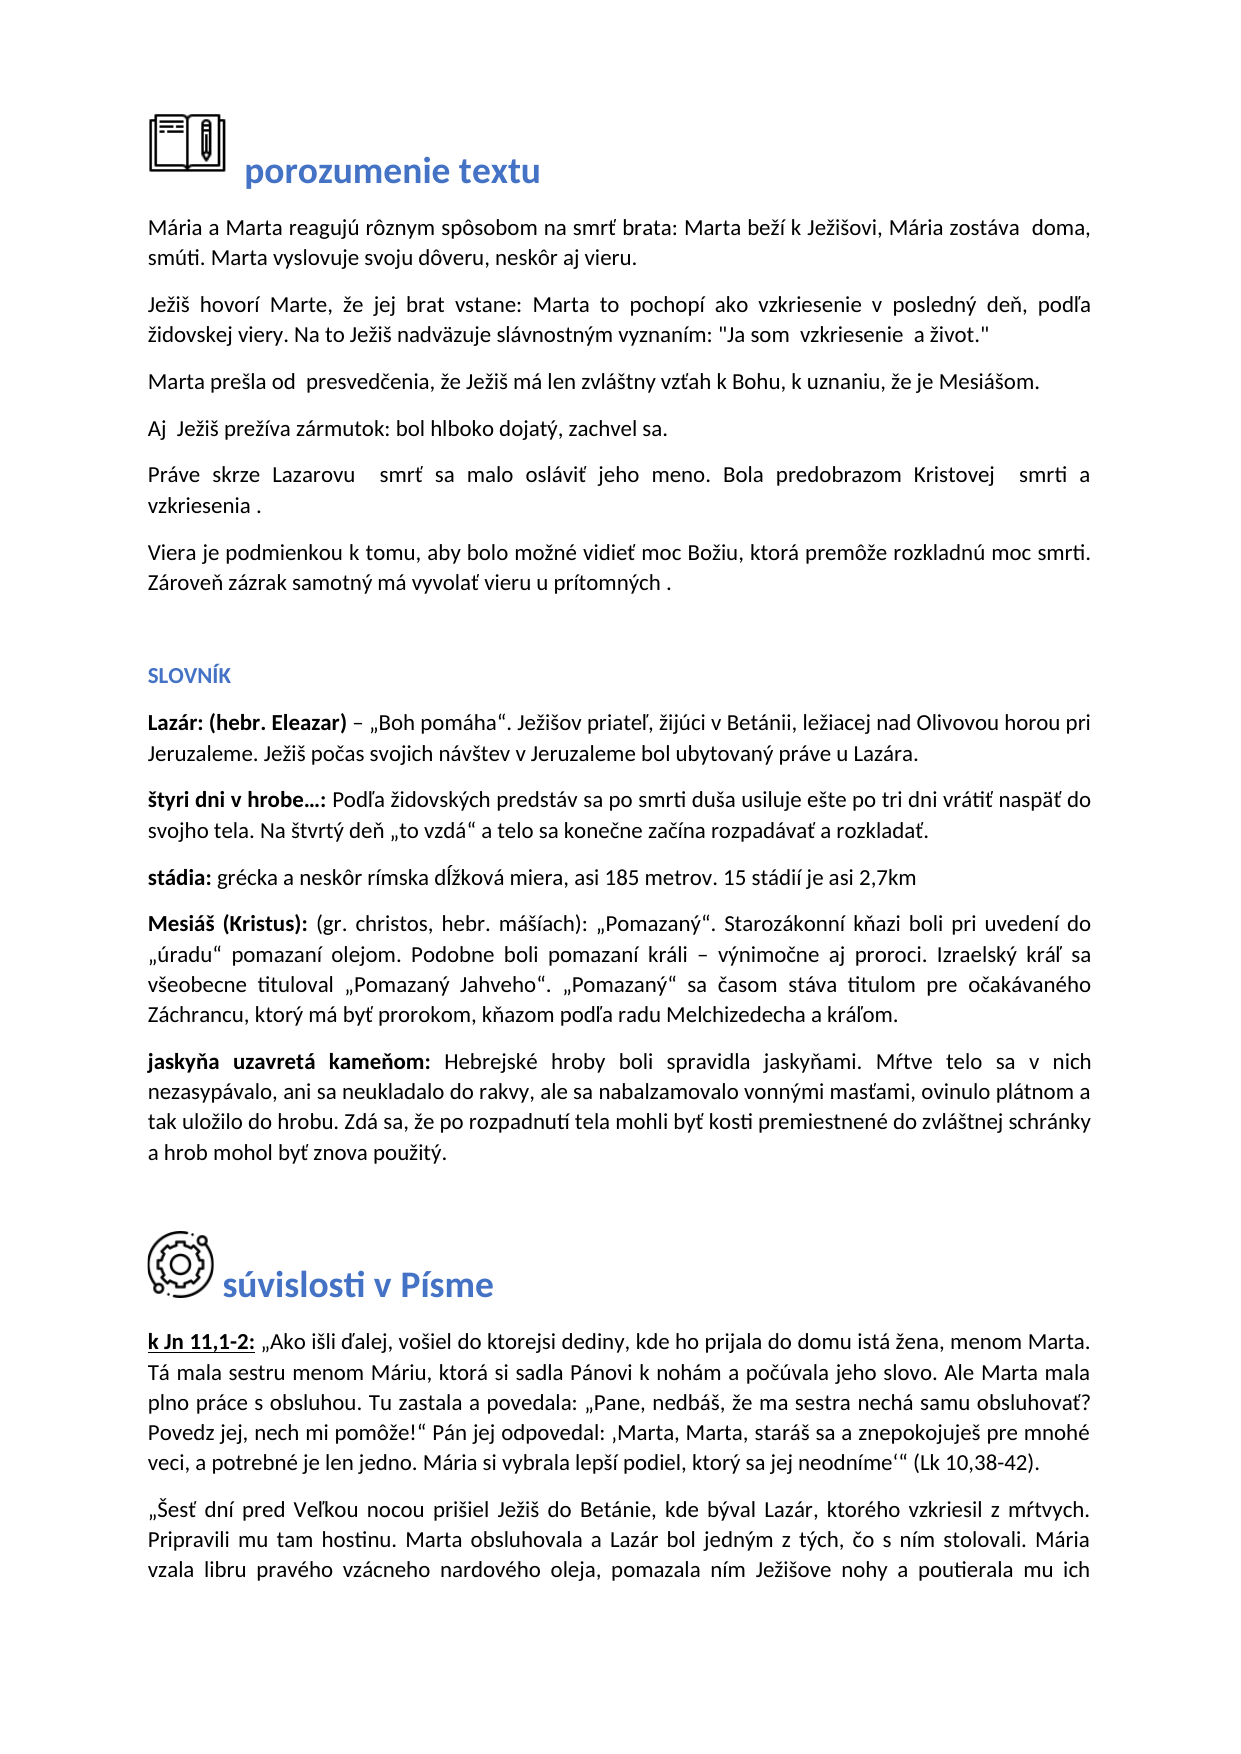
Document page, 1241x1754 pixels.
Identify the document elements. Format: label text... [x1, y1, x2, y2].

text Práve skrze Lazarovu smrť sa malo osláviť jeho meno. Bola predobrazom Kristovej smrti a vzkriesenia . [148, 461, 1093, 519]
text stádia: grécka a neskôr rímska dĺžková miera, asi 185 metrov. 15 stádií je asi 2,7km [148, 863, 1093, 891]
text jaskyňa uzavretá kameňom: Hebrejské hroby boli spravidla jaskyňami. Mŕtve telo sa v nich nezasypávalo, ani sa neukladalo do rakvy, ale sa nabalzamovalo vonnými masťami, ovinulo plátnom a tak uložilo do hrobu. Zdá sa, že po rozpadnutí tela mohli byť kosti premiestnené do zvláštnej schránky a hrob mohol byť znova použitý. [148, 1047, 1093, 1166]
text Aj Ježiš prežíva zármutok: bol hlboko dojatý, zachvel sa. [148, 414, 1093, 442]
picture [147, 1231, 214, 1298]
text štyri dni v hrobe…: Podľa židovských predstáv sa po smrti duša usiluje ešte po tri dni vrátiť naspäť do svojho tela. Na štvrtý deň „to vzdá“ a telo sa konečne začína rozpadávať a rozkladať. [148, 786, 1093, 844]
text Mesiáš (Kristus): (gr. christos, hebr. mášíach): „Pomazaný“. Starozákonní kňazi boli pri uvedení do „úradu“ pomazaní olejom. Podobne boli pomazaní králi – výnimočne aj proroci. Izraelský kráľ sa všeobecne tituloval „Pomazaný Jahveho“. „Pomazaný“ sa časom stáva titulom pre očakávaného Záchrancu, ktorý má byť prorokom, kňazom podľa radu Melchizedecha a kráľom. [148, 909, 1093, 1028]
picture [147, 103, 228, 183]
text SLOVNÍK [148, 662, 1093, 690]
text súvislosti v Písme [148, 1231, 1093, 1307]
text Viera je podmienkou k tomu, aby bolo možné vidieť moc Božiu, ktorá premôže rozkladnú moc smrti. Zároveň zázrak samotný má vyvolať vieru u prítomných . [148, 538, 1093, 596]
text Marta prešla od presvedčenia, že Ježiš má len zvláštny vzťah k Bohu, k uznaniu, že je Mesiášom. [148, 367, 1093, 395]
text Mária a Marta reagujú rôznym spôsobom na smrť brata: Marta beží k Ježišovi, Mária zostáva doma, smúti. Marta vyslovuje svoju dôveru, neskôr aj vieru. [148, 213, 1093, 271]
text porozumenie textu [148, 103, 1093, 192]
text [148, 1495, 1093, 1583]
text Ježiš hovorí Marte, že jej brat vstane: Marta to pochopí ako vzkriesenie v posledný deň, podľa židovskej viery. Na to Ježiš nadväzuje slávnostným vyznaním: "Ja som vzkriesenie a život." [148, 290, 1093, 348]
text k Jn 11,1-2: „Ako išli ďalej, vošiel do ktorejsi dediny, kde ho prijala do domu istá žena, menom Marta. Tá mala sestru menom Máriu, ktorá si sadla Pánovi k nohám a počúvala jeho slovo. Ale Marta mala plno práce s obsluhou. Tu zastala a povedala: „Pane, nedbáš, že ma sestra nechá samu obsluhovať? Povedz jej, nech mi pomôže!“ Pán jej odpovedal: ‚Marta, Marta, staráš sa a znepokojuješ pre mnohé veci, a potrebné je len jedno. Mária si vybrala lepší podiel, ktorý sa jej neodníme‘“ (Lk 10,38-42). [148, 1327, 1093, 1476]
text Lazár: (hebr. Eleazar) – „Boh pomáha“. Ježišov priateľ, žijúci v Betánii, ležiacej nad Olivovou horou pri Jeruzaleme. Ježiš počas svojich návštev v Jeruzaleme bol ubytovaný práve u Lazára. [148, 708, 1093, 767]
